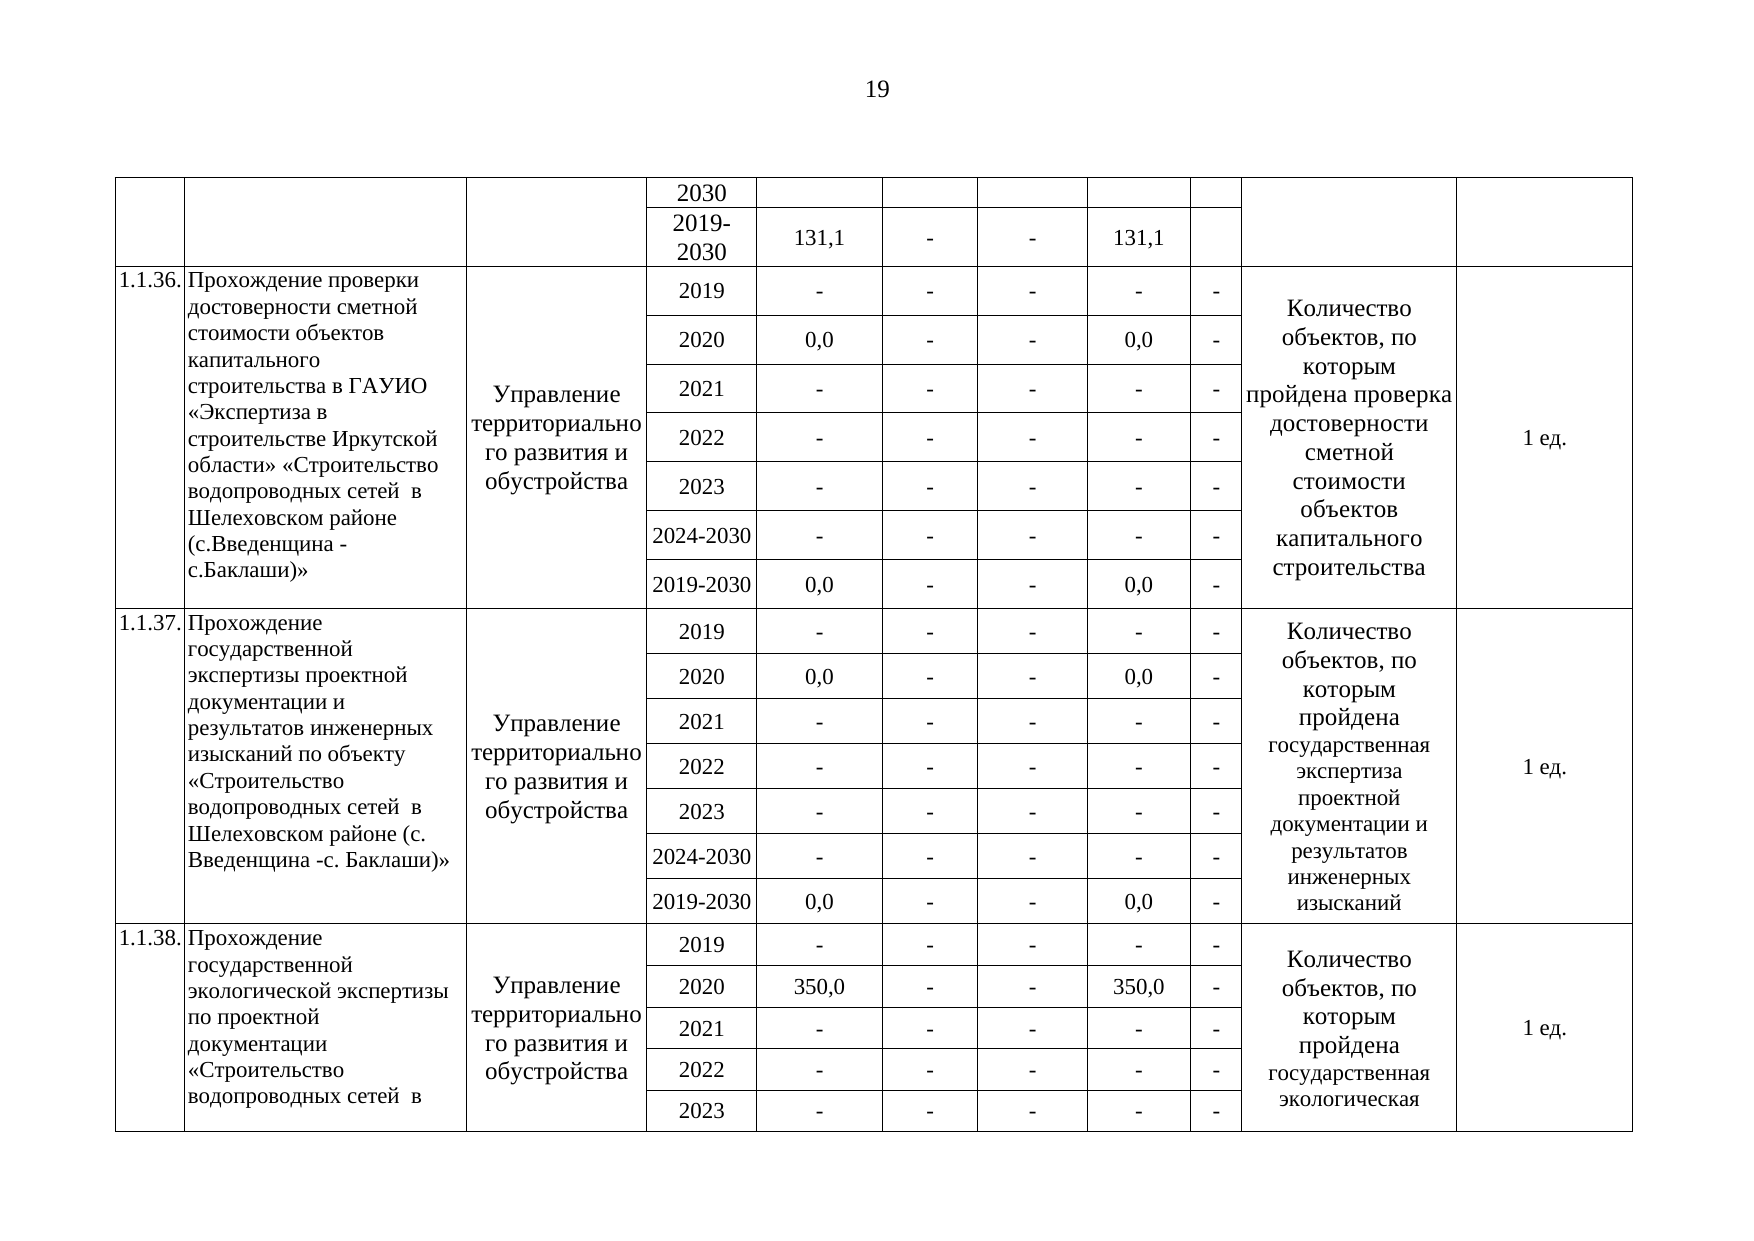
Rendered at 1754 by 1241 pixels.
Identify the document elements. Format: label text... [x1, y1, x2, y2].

table_cell - [1088, 413, 1190, 461]
table_cell - [978, 834, 1087, 878]
table_cell - [757, 834, 882, 878]
table_cell 2020 [647, 654, 756, 698]
table_cell - [883, 879, 977, 923]
table_cell [1191, 208, 1241, 266]
table_cell - [883, 834, 977, 878]
table_cell 2022 [647, 1049, 756, 1089]
table_cell 1 ед. [1457, 924, 1632, 1131]
table_cell Управление территориального развития и обустройства [467, 924, 646, 1131]
table_cell - [883, 924, 977, 965]
table_cell 2019-2030 [647, 560, 756, 608]
table_cell - [1088, 744, 1190, 788]
table_cell - [978, 744, 1087, 788]
table_cell - [978, 879, 1087, 923]
table_cell - [1088, 1049, 1190, 1089]
table_cell - [978, 924, 1087, 965]
table_cell - [978, 208, 1087, 266]
table_cell 1 ед. [1457, 609, 1632, 923]
table_cell - [883, 1091, 977, 1131]
table_cell - [978, 511, 1087, 559]
table_cell - [1191, 1091, 1241, 1131]
table_cell - [1088, 178, 1190, 207]
table_cell - [883, 316, 977, 363]
table_cell - [883, 744, 977, 788]
table_cell - [978, 316, 1087, 363]
table_cell - [883, 1049, 977, 1089]
table_cell 2024-2030 [647, 178, 756, 207]
table_cell 2023 [647, 789, 756, 833]
table_cell - [1088, 1091, 1190, 1131]
table_cell 2023 [647, 1091, 756, 1131]
table_cell 2019 [647, 267, 756, 314]
table_cell Количество объектов, по которым пройдена проверка достоверности сметной стоимости объектов капитального строительства [1242, 267, 1456, 608]
table_cell Количество объектов, по которым пройдена государственная экспертиза проектной документации и результатов инженерных изысканий [1242, 609, 1456, 923]
table_cell - [978, 789, 1087, 833]
table_cell - [1191, 834, 1241, 878]
table_cell 2019 [647, 609, 756, 653]
table_cell - [1191, 789, 1241, 833]
table_cell 2019-2030 [647, 208, 756, 266]
table_cell - [978, 365, 1087, 412]
table_cell 1.1.37. [116, 609, 184, 923]
table_cell - [757, 609, 882, 653]
table_cell - [1191, 413, 1241, 461]
table_cell Количество объектов, по которым пройдена государственная экологическая экспертиза проектной документации [1242, 924, 1456, 1131]
table_cell 2022 [647, 413, 756, 461]
table_cell - [1191, 744, 1241, 788]
table_cell - [883, 699, 977, 743]
table_cell Прохождение государственной экспертизы проектной документации и результатов инженерных изысканий по объекту «Строительство водопроводных сетей в Шелеховском районе (с. Введенщина -с. Баклаши)» [185, 609, 466, 923]
table_cell 0,0 [1088, 879, 1190, 923]
table_cell 0,0 [757, 879, 882, 923]
table_cell - [1088, 699, 1190, 743]
table_cell 0,0 [757, 654, 882, 698]
table_cell - [1088, 1008, 1190, 1048]
table_cell - [883, 1008, 977, 1048]
table_cell - [883, 178, 977, 207]
table_cell 2021 [647, 365, 756, 412]
table_cell - [757, 1008, 882, 1048]
table_cell - [757, 744, 882, 788]
table_cell - [1191, 924, 1241, 965]
table_cell - [978, 462, 1087, 510]
table_cell - [978, 1008, 1087, 1048]
table_cell - [1088, 511, 1190, 559]
table_cell - [1191, 365, 1241, 412]
table_cell - [1191, 511, 1241, 559]
table_cell Прохождение проверки достоверности сметной стоимости объектов капитального строительства в ГАУИО «Экспертиза в строительстве Иркутской области» «Строительство водопроводных сетей в Шелеховском районе (с.Введенщина -с.Баклаши)» [185, 267, 466, 608]
table_cell - [978, 560, 1087, 608]
table_cell 350,0 [1088, 966, 1190, 1007]
table_cell - [757, 413, 882, 461]
table_cell Прохождение государственной экологической экспертизы по проектной документации «Строительство водопроводных сетей в Шелеховском районе (с. Введенщина -с. Баклаши)» [185, 924, 466, 1131]
table_cell - [1191, 178, 1241, 207]
table_cell 0,0 [1088, 654, 1190, 698]
table_cell - [1088, 609, 1190, 653]
table_cell - [1191, 699, 1241, 743]
table_cell - [757, 462, 882, 510]
table_cell - [883, 511, 977, 559]
table_cell - [1191, 609, 1241, 653]
table_cell 131,1 [1088, 208, 1190, 266]
table_cell - [978, 267, 1087, 314]
table_cell - [978, 178, 1087, 207]
table_cell 2020 [647, 316, 756, 363]
table_cell - [978, 699, 1087, 743]
table_cell - [1191, 560, 1241, 608]
table_cell - [1088, 462, 1190, 510]
table_cell 0,0 [757, 316, 882, 363]
table_cell - [883, 208, 977, 266]
table_cell 2020 [647, 966, 756, 1007]
table_cell - [883, 462, 977, 510]
table_cell - [883, 560, 977, 608]
table_cell - [1088, 789, 1190, 833]
table_cell - [978, 1091, 1087, 1131]
table_cell - [757, 1049, 882, 1089]
table_cell 0,0 [1088, 316, 1190, 363]
table_cell - [757, 267, 882, 314]
table_cell - [1088, 924, 1190, 965]
table_cell - [1191, 966, 1241, 1007]
table_cell 2023 [647, 462, 756, 510]
table_cell - [757, 924, 882, 965]
table_cell 2019 [647, 924, 756, 965]
table_cell 0,0 [1088, 560, 1190, 608]
table_cell 2024-2030 [647, 511, 756, 559]
table_cell - [978, 1049, 1087, 1089]
table_cell Управление территориального развития и обустройства [467, 267, 646, 608]
table_cell - [883, 609, 977, 653]
table_cell - [757, 699, 882, 743]
table_cell 1 ед. [1457, 267, 1632, 608]
table_cell - [883, 267, 977, 314]
table_cell - [883, 789, 977, 833]
table_cell 1.1.36. [116, 267, 184, 608]
table_cell - [1191, 1008, 1241, 1048]
table_cell 131,1 [757, 208, 882, 266]
table_cell - [757, 511, 882, 559]
table_cell - [1191, 879, 1241, 923]
table_cell - [1191, 316, 1241, 363]
table_cell 2019-2030 [647, 879, 756, 923]
table_cell 2022 [647, 744, 756, 788]
table_cell - [978, 966, 1087, 1007]
table_cell 1.1.38. [116, 924, 184, 1131]
table_cell - [883, 365, 977, 412]
table_cell - [1191, 267, 1241, 314]
table_cell - [978, 654, 1087, 698]
table_cell - [1191, 1049, 1241, 1089]
table_cell 2021 [647, 699, 756, 743]
table_cell - [1088, 267, 1190, 314]
table_cell 350,0 [757, 966, 882, 1007]
table_cell - [883, 654, 977, 698]
table_cell 0,0 [757, 560, 882, 608]
table_cell - [883, 413, 977, 461]
table_cell - [757, 365, 882, 412]
table_cell - [1088, 365, 1190, 412]
table_cell - [757, 178, 882, 207]
table_cell 2024-2030 [647, 834, 756, 878]
table_cell - [1191, 654, 1241, 698]
table_cell - [757, 789, 882, 833]
table_cell - [978, 413, 1087, 461]
table_cell - [883, 966, 977, 1007]
table_cell Управление территориального развития и обустройства [467, 609, 646, 923]
table_cell - [1088, 834, 1190, 878]
table_cell - [1191, 462, 1241, 510]
table_cell - [978, 609, 1087, 653]
table_cell 2021 [647, 1008, 756, 1048]
table_cell - [757, 1091, 882, 1131]
